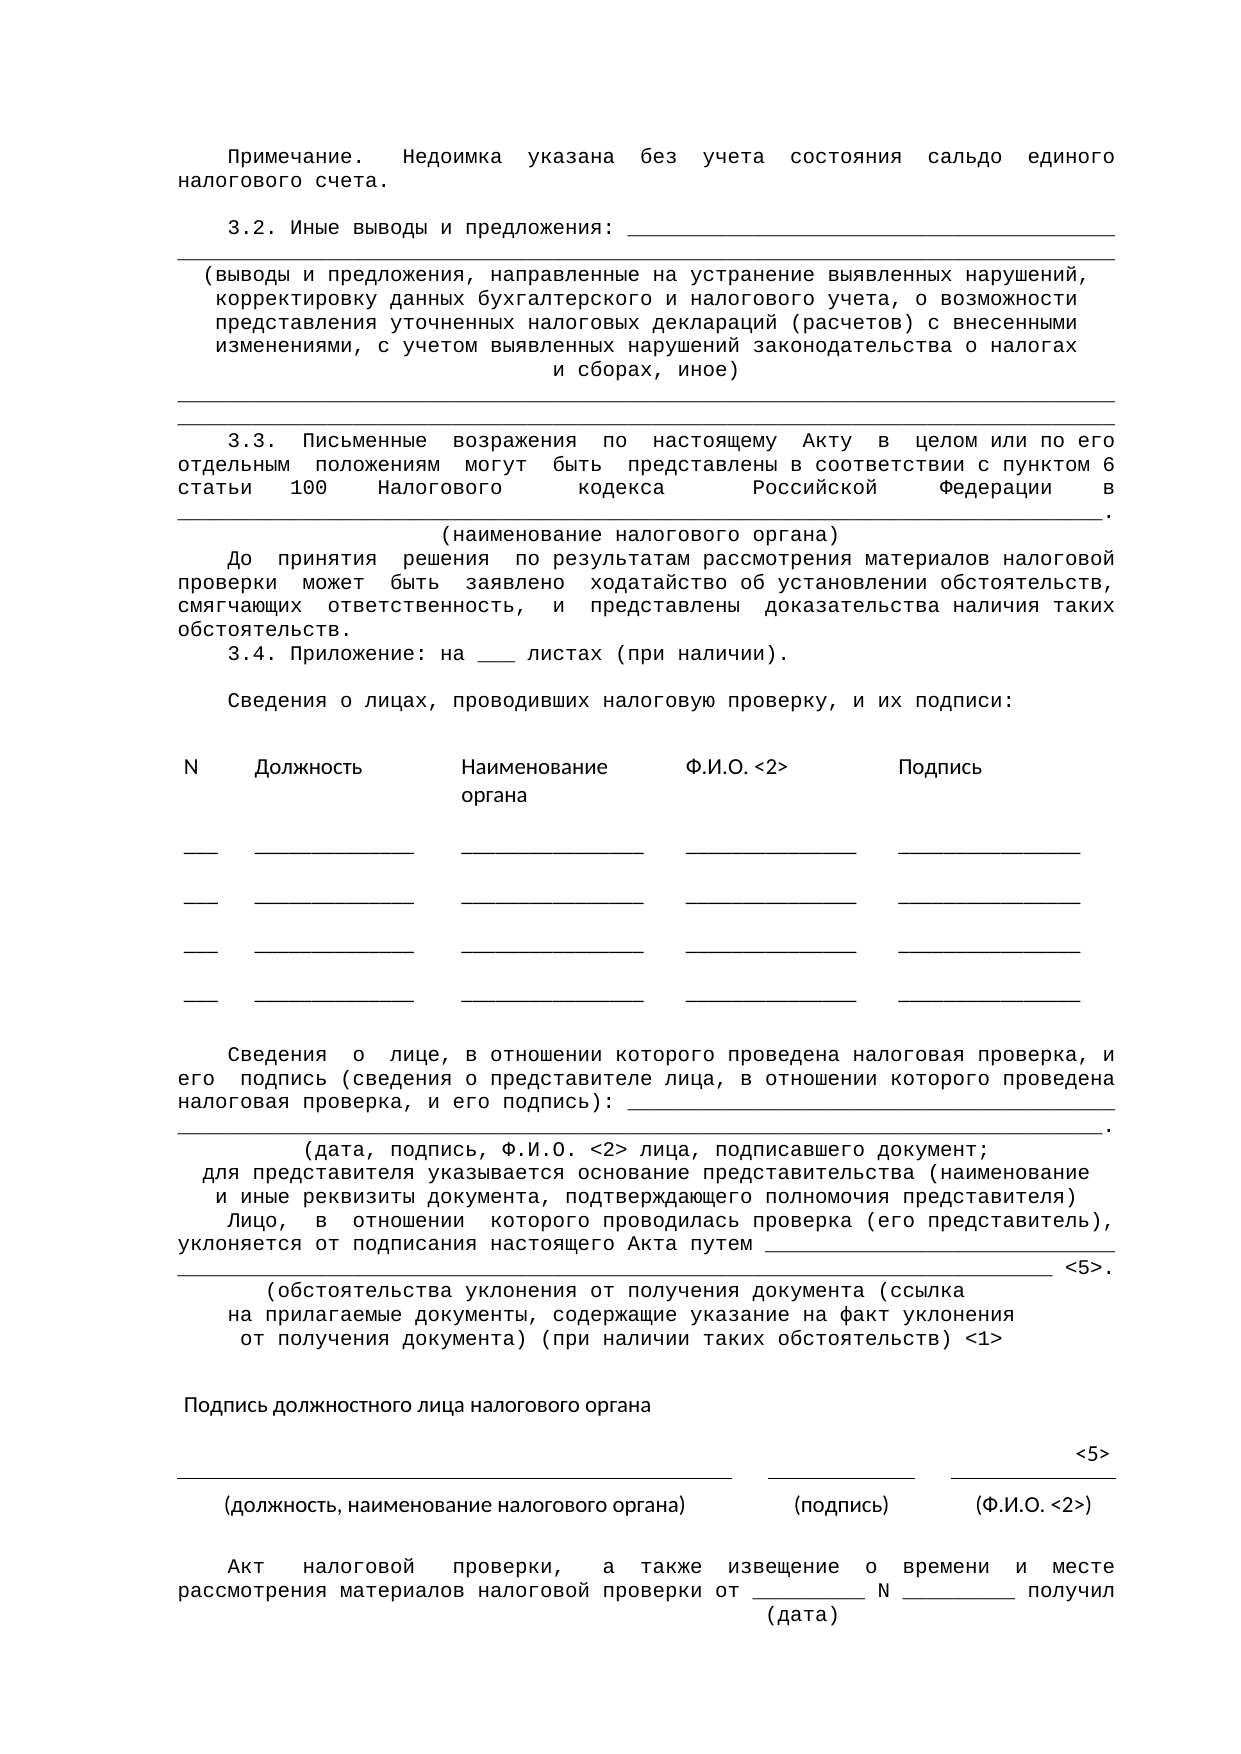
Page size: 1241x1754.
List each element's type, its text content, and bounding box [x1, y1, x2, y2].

text Акт налоговой проверки, а также извещение о времени и месте [177, 1556, 1152, 1580]
text __________________________________________________________________________. [177, 1115, 1152, 1139]
text отдельным положениям могут быть представлены в соответствии с пунктом 6 [177, 453, 1152, 477]
text Сведения о лице, в отношении которого проведена налоговая проверка, и [177, 1044, 1152, 1068]
text (дата) [177, 1604, 1152, 1627]
text 3.3. Письменные возражения по настоящему Акту в целом или по его [177, 430, 1152, 453]
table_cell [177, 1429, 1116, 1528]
text 3.2. Иные выводы и предложения: _______________________________________ [177, 217, 1152, 241]
text для представителя указывается основание представительства (наименование [177, 1162, 1152, 1186]
text на прилагаемые документы, содержащие указание на факт уклонения [177, 1304, 1152, 1328]
text (обстоятельства уклонения от получения документа (ссылка [177, 1281, 1152, 1304]
text и сборах, иное) [177, 359, 1152, 383]
text рассмотрения материалов налоговой проверки от _________ N _________ получил [177, 1580, 1152, 1604]
text налоговая проверка, и его подпись): _______________________________________ [177, 1091, 1152, 1115]
text ___________________________________________________________________________ [177, 406, 1152, 430]
text смягчающих ответственность, и представлены доказательства наличия таких [177, 595, 1152, 619]
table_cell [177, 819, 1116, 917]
text ___________________________________________________________________________ [177, 383, 1152, 406]
text уклоняется от подписания настоящего Акта путем ____________________________ [177, 1233, 1152, 1257]
text статьи 100 Налогового кодекса Российской Федерации в [177, 477, 1152, 501]
text его подпись (сведения о представителе лица, в отношении которого проведена [177, 1068, 1152, 1091]
text (дата, подпись, Ф.И.О. <2> лица, подписавшего документ; [177, 1139, 1152, 1162]
text До принятия решения по результатам рассмотрения материалов налоговой [177, 548, 1152, 572]
text от получения документа) (при наличии таких обстоятельств) <1> [177, 1328, 1152, 1351]
text (выводы и предложения, направленные на устранение выявленных нарушений, [177, 264, 1152, 288]
text корректировку данных бухгалтерского и налогового учета, о возможности [177, 288, 1152, 312]
text Лицо, в отношении которого проводилась проверка (его представитель), [177, 1209, 1152, 1233]
text (наименование налогового органа) [177, 524, 1152, 548]
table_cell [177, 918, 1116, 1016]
text и иные реквизиты документа, подтверждающего полномочия представителя) [177, 1186, 1152, 1209]
text ___________________________________________________________________________ [177, 241, 1152, 264]
text ______________________________________________________________________ <5>. [177, 1257, 1152, 1281]
text налогового счета. [177, 170, 1152, 193]
text Примечание. Недоимка указана без учета состояния сальдо единого [177, 146, 1152, 170]
text обстоятельств. [177, 619, 1152, 643]
text проверки может быть заявлено ходатайство об установлении обстоятельств, [177, 572, 1152, 595]
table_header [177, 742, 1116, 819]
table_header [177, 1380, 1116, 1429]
text изменениями, с учетом выявленных нарушений законодательства о налогах [177, 335, 1152, 359]
text __________________________________________________________________________. [177, 501, 1152, 524]
text 3.4. Приложение: на ___ листах (при наличии). [177, 643, 1152, 666]
text представления уточненных налоговых деклараций (расчетов) с внесенными [177, 312, 1152, 335]
text Сведения о лицах, проводивших налоговую проверку, и их подписи: [177, 690, 1152, 714]
